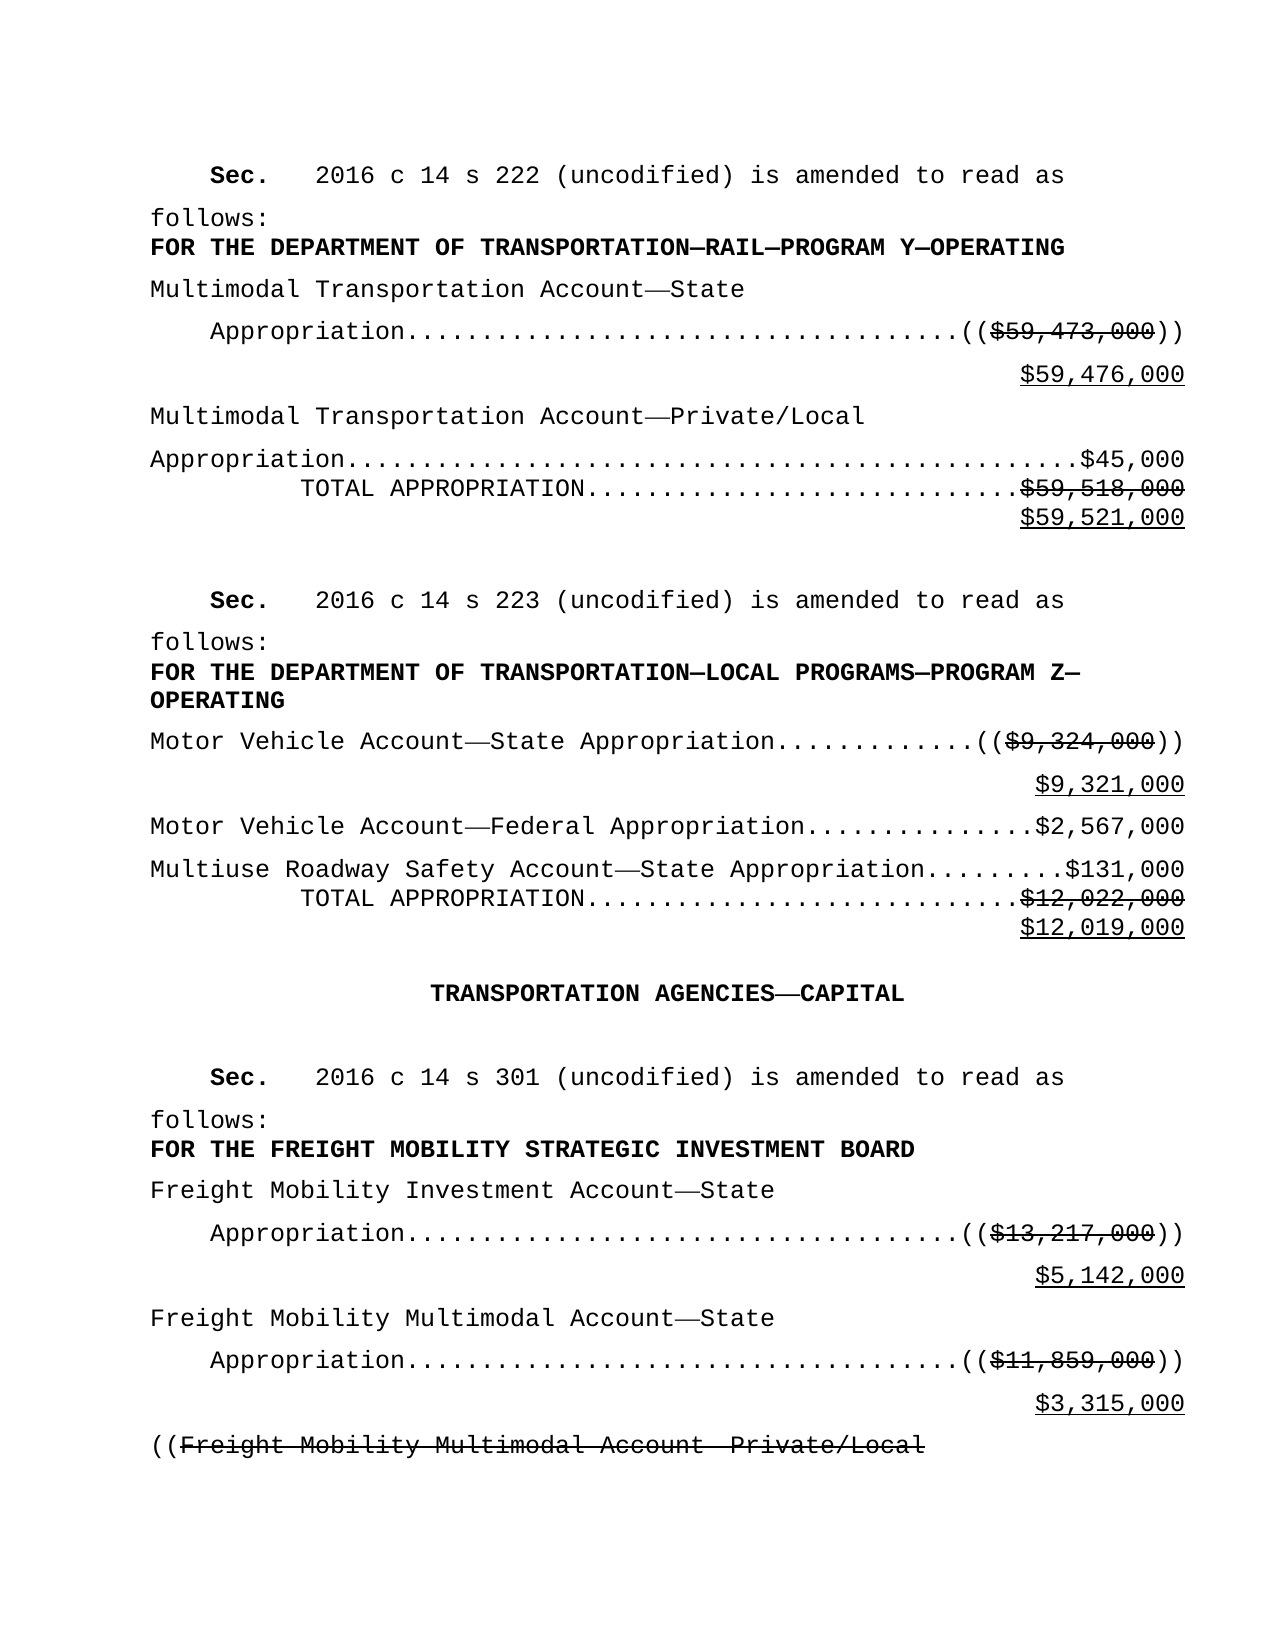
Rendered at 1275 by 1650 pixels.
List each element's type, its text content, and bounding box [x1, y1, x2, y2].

text $5,142,000 [150, 1250, 1125, 1292]
text Freight Mobility Investment Account—State [150, 1165, 1125, 1207]
text Appropriation $45,000 [150, 433, 1125, 476]
text FOR THE DEPARTMENT OF TRANSPORTATION—LOCAL PROGRAMS—PROGRAM Z—OPERATING [150, 659, 1125, 716]
text FOR THE FREIGHT MOBILITY STRATEGIC INVESTMENT BOARD [150, 1137, 1125, 1165]
text $59,476,000 [150, 348, 1125, 391]
text $3,315,000 [150, 1377, 1125, 1420]
text TOTAL APPROPRIATION $59,518,000 [150, 476, 1125, 504]
text TOTAL APPROPRIATION $12,022,000 [150, 886, 1125, 914]
text Motor Vehicle Account—Federal Appropriation $2,567,000 [150, 801, 1125, 843]
text Multimodal Transportation Account—Private/Local [150, 391, 1125, 433]
text $59,521,000 [150, 504, 1125, 532]
text Appropriation (($59,473,000)) [150, 306, 1125, 348]
text Appropriation (($13,217,000)) [150, 1207, 1125, 1250]
text FOR THE DEPARTMENT OF TRANSPORTATION—RAIL—PROGRAM Y—OPERATING [150, 235, 1125, 263]
text Multiuse Roadway Safety Account—State Appropriation $131,000 [150, 843, 1125, 886]
text ((Freight Mobility Multimodal Account—Private/Local [150, 1420, 1125, 1462]
text Sec. 2016 c 14 s 301 (uncodified) is amended to read as follows: [150, 1052, 1125, 1137]
text Appropriation (($11,859,000)) [150, 1335, 1125, 1377]
text $9,321,000 [150, 758, 1125, 801]
text $12,019,000 [150, 914, 1125, 942]
text Multimodal Transportation Account—State [150, 263, 1125, 306]
text Sec. 2016 c 14 s 223 (uncodified) is amended to read as follows: [150, 574, 1125, 659]
text Freight Mobility Multimodal Account—State [150, 1292, 1125, 1335]
text TRANSPORTATION AGENCIES—CAPITAL [150, 967, 1125, 1010]
text Motor Vehicle Account—State Appropriation (($9,324,000)) [150, 716, 1125, 758]
text Sec. 2016 c 14 s 222 (uncodified) is amended to read as follows: [150, 150, 1125, 235]
